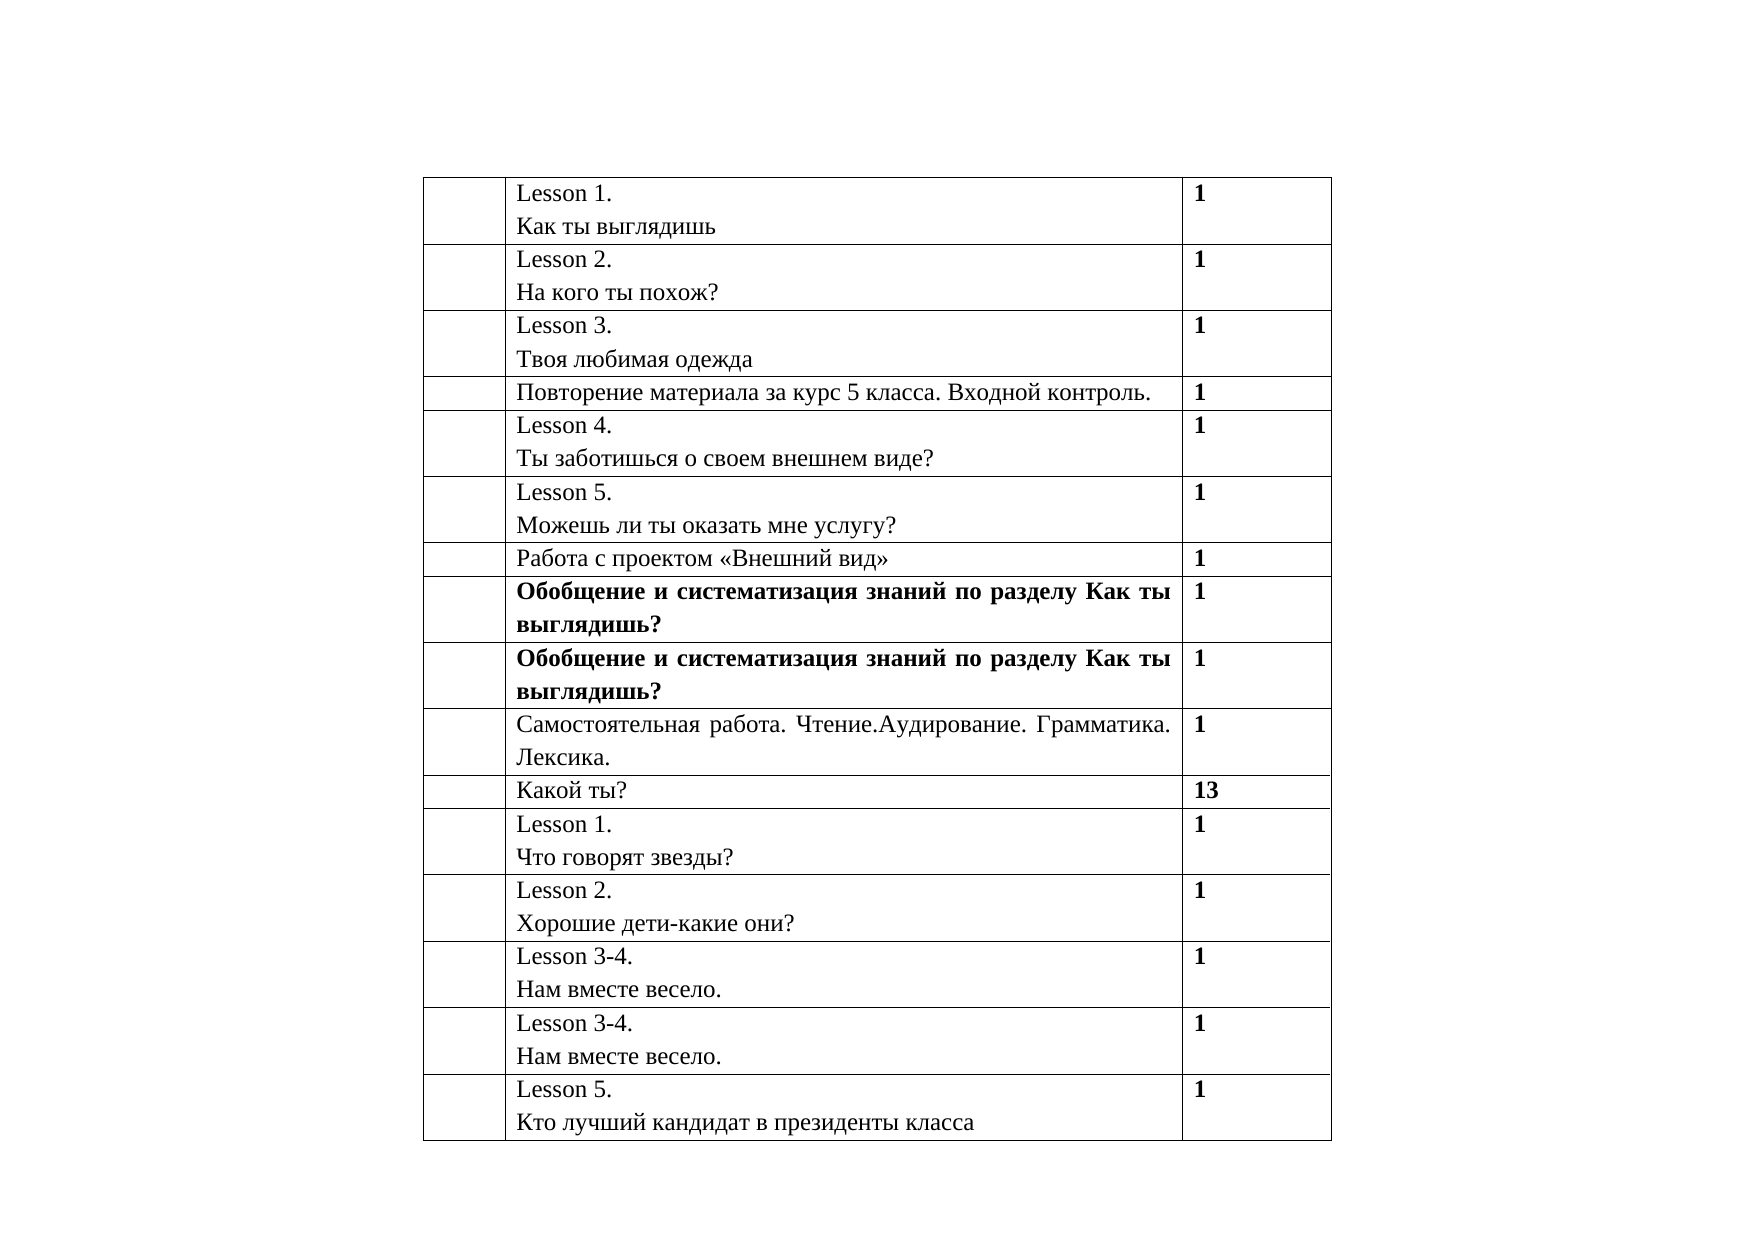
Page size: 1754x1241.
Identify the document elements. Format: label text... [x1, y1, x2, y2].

table_cell Lesson 2. Хорошие дети-какие они? [506, 875, 1182, 941]
table_cell Lesson 3. Твоя любимая одежда [506, 311, 1182, 376]
table_cell [424, 643, 505, 708]
table_cell 1 [1183, 311, 1331, 376]
table_cell 1 [1183, 808, 1331, 874]
table_cell Обобщение и систематизация знаний по разделу Как ты выглядишь? [506, 643, 1182, 708]
table_cell 1 [1183, 477, 1331, 542]
table_cell 1 [1183, 643, 1331, 708]
table_cell Lesson 3-4. Нам вместе весело. [506, 942, 1182, 1007]
table_cell [424, 942, 505, 1007]
table_cell 1 [1183, 245, 1331, 310]
table_cell 1 [1183, 1007, 1331, 1073]
table_cell 1 [1183, 941, 1331, 1007]
table_cell [424, 178, 505, 243]
table_cell 1 [1183, 543, 1331, 576]
table_cell Lesson 3-4. Нам вместе весело. [506, 1008, 1182, 1073]
table_cell [424, 1075, 505, 1140]
table_cell [424, 377, 505, 409]
table_cell 13 [1183, 775, 1331, 808]
table_cell Lesson 4. Ты заботишься о своем внешнем виде? [506, 411, 1182, 476]
table_cell 1 [1183, 874, 1331, 941]
table_cell Lesson 1. Как ты выглядишь [506, 178, 1182, 243]
table_cell Работа с проектом «Внешний вид» [506, 543, 1182, 576]
table_cell [424, 809, 505, 874]
table_cell [424, 709, 505, 775]
table_cell [424, 311, 505, 376]
table_cell [424, 477, 505, 542]
table_cell Lesson 5. Кто лучший кандидат в президенты класса [506, 1075, 1182, 1140]
table_cell Lesson 5. Можешь ли ты оказать мне услугу? [506, 477, 1182, 542]
table_cell Обобщение и систематизация знаний по разделу Как ты выглядишь? [506, 577, 1182, 642]
table_cell [424, 411, 505, 476]
table_cell 1 [1183, 1074, 1331, 1140]
table_cell 1 [1183, 577, 1331, 642]
table_cell Самостоятельная работа. Чтение.Аудирование. Грамматика. Лексика. [506, 709, 1182, 775]
table_cell 1 [1183, 411, 1331, 476]
table_cell Повторение материала за курс 5 класса. Входной контроль. [506, 377, 1182, 409]
table_cell 1 [1183, 709, 1331, 775]
table_cell Lesson 2. На кого ты похож? [506, 245, 1182, 310]
table_cell Какой ты? [506, 776, 1182, 808]
table_cell 1 [1183, 377, 1331, 409]
table_cell [424, 245, 505, 310]
table_cell [424, 577, 505, 642]
table_cell Lesson 1. Что говорят звезды? [506, 809, 1182, 874]
table_cell [424, 875, 505, 941]
table_cell [424, 776, 505, 808]
table_cell 1 [1183, 178, 1331, 243]
table_cell [424, 543, 505, 576]
table_cell [424, 1008, 505, 1073]
